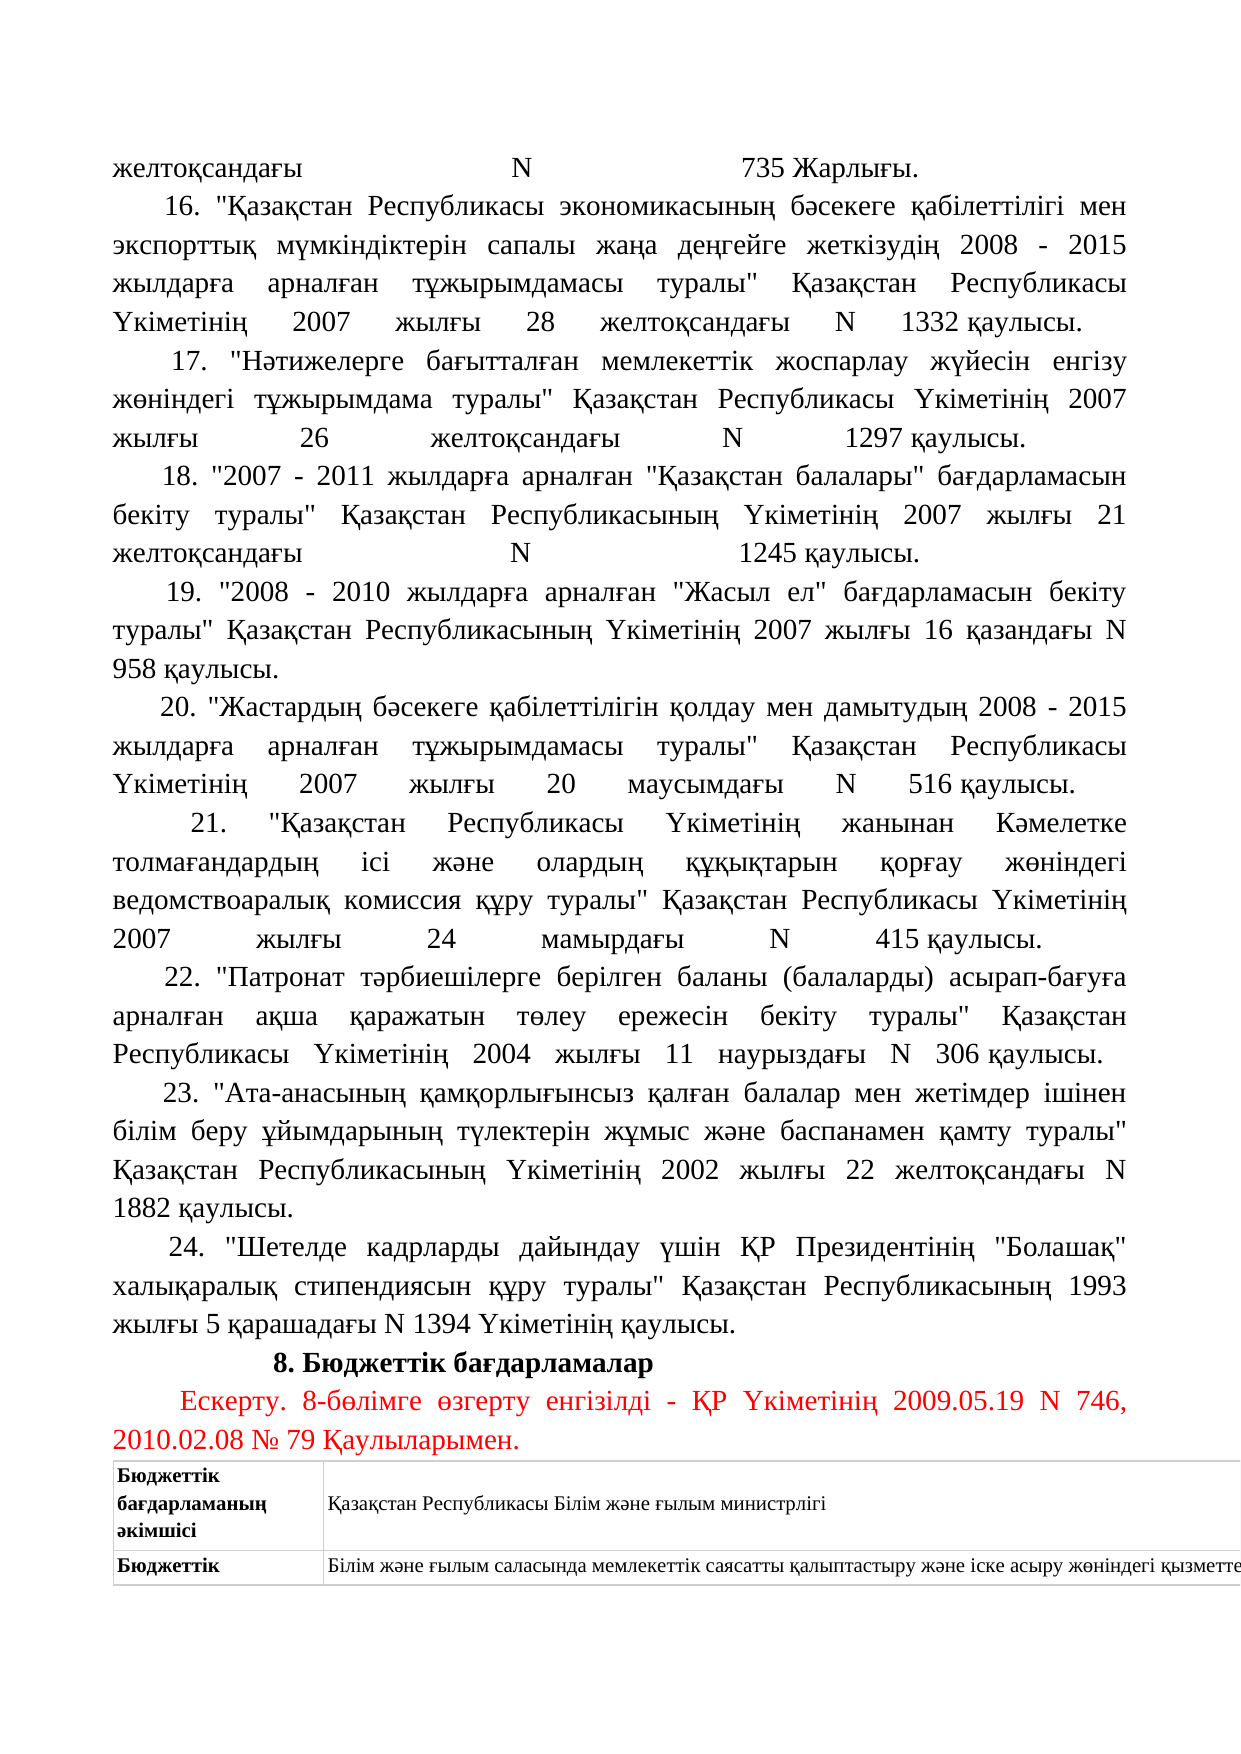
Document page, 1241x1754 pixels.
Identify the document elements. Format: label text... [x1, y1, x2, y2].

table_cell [114, 1551, 323, 1584]
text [112, 150, 1128, 1340]
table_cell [324, 1551, 1240, 1584]
table_header Қазақстан Республикасы Білім және ғылым министрлігі [324, 1462, 1240, 1550]
text Ескерту. 8-бөлімге өзгерту енгізілді - ҚР Үкіметінің 2009.05.19 N 746, 2010.02.08 № 79 Қаулыларымен. [112, 1383, 1128, 1455]
table_header Бюджеттік бағдарламаның әкімшісі [114, 1462, 323, 1550]
text 8. Бюджеттік бағдарламалар [112, 1345, 1128, 1378]
